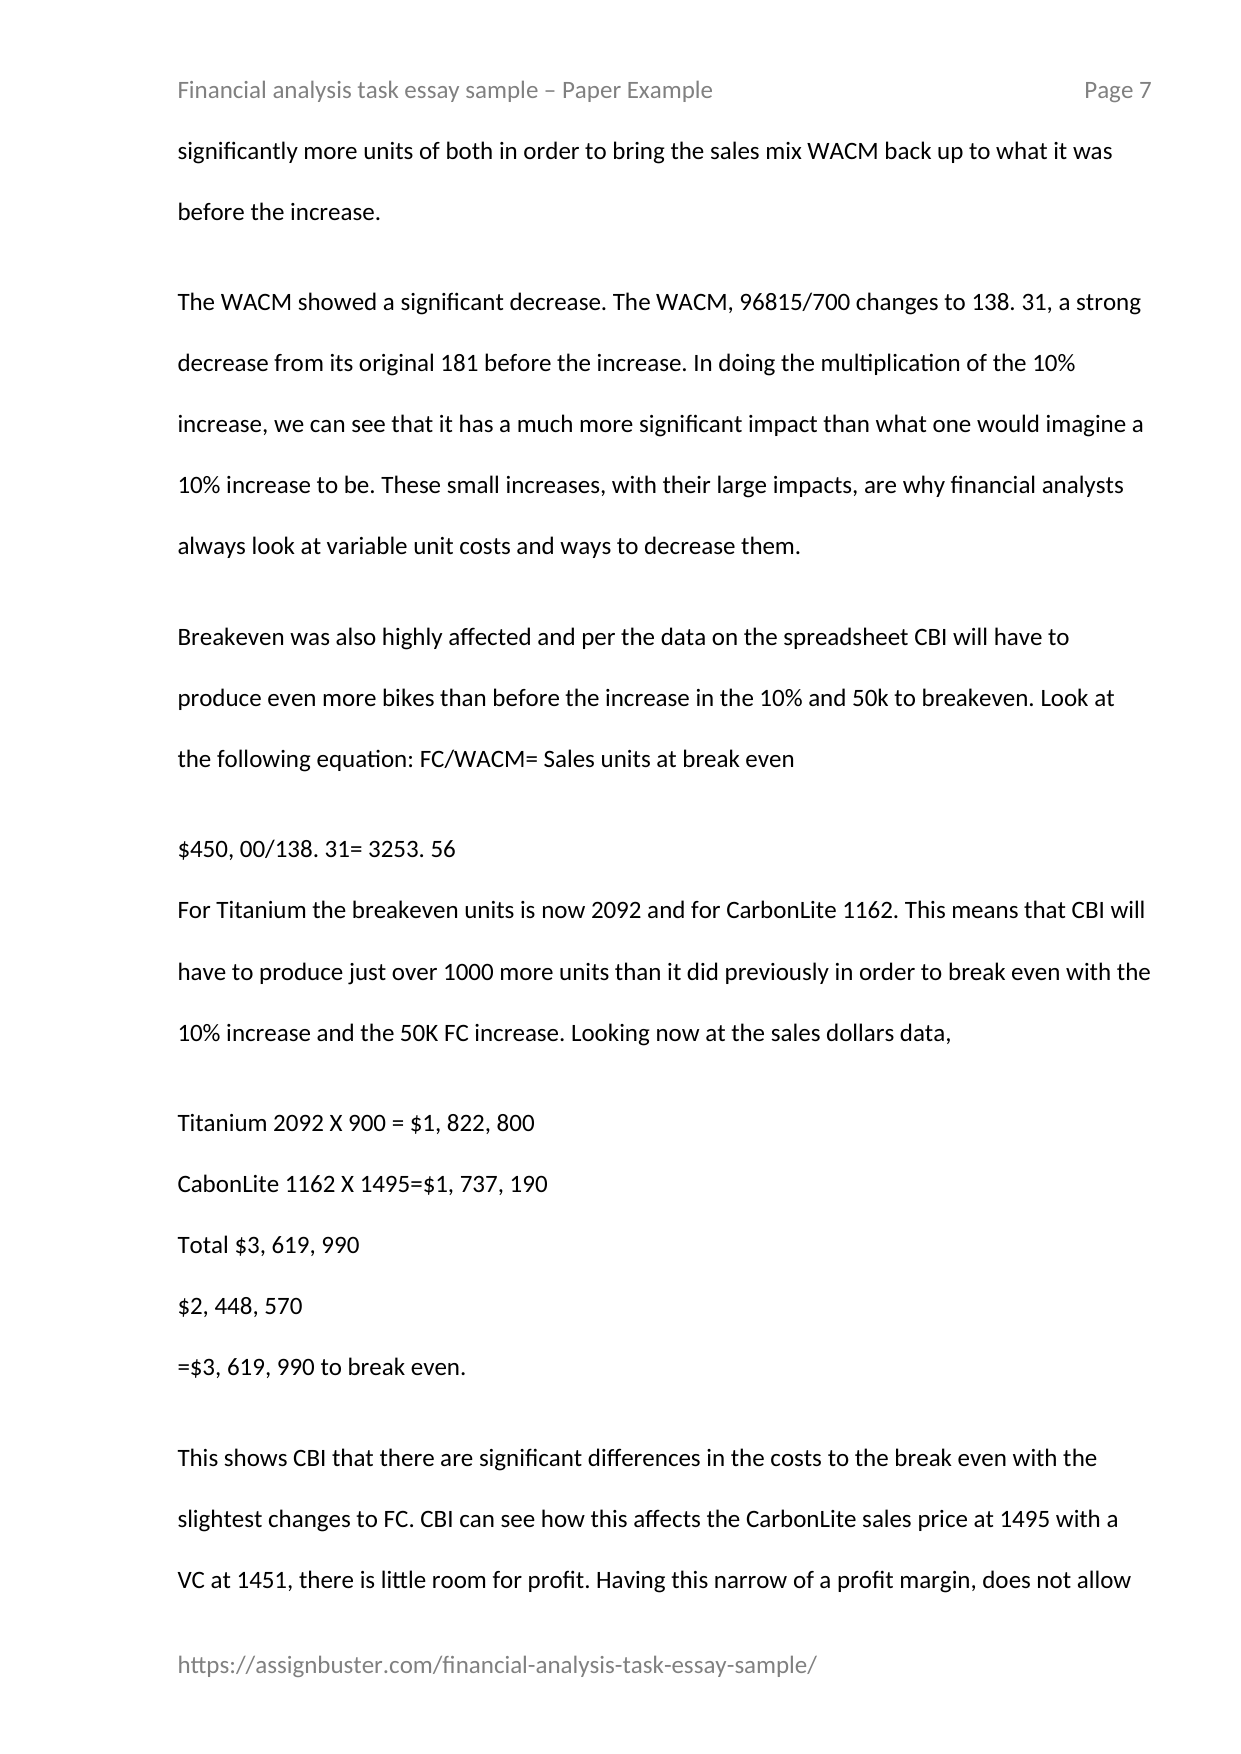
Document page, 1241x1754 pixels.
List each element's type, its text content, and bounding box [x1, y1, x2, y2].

text Breakeven was also highly affected and per the data on the spreadsheet CBI will have to produce even more bikes than before the increase in the 10% and 50k to breakeven. Look at the following equation: FC/WACM= Sales units at break even [177, 621, 1152, 774]
text $450, 00/138. 31= 3253. 56 For Titanium the breakeven units is now 2092 and for CarbonLite 1162. This means that CBI will have to produce just over 1000 more units than it did previously in order to break even with the 10% increase and the 50K FC increase. Looking now at the sales dollars data, [177, 834, 1152, 1047]
text Titanium 2092 X 900 = $1, 822, 800 CabonLite 1162 X 1495=$1, 737, 190 Total $3, 619, 990 $2, 448, 570 =$3, 619, 990 to break even. [177, 1107, 1152, 1382]
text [177, 1442, 1152, 1594]
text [177, 135, 1152, 226]
text The WACM showed a significant decrease. The WACM, 96815/700 changes to 138. 31, a strong decrease from its original 181 before the increase. In doing the multiplication of the 10% increase, we can see that it has a much more significant impact than what one would imagine a 10% increase to be. These small increases, with their large impacts, are why financial analysts always look at variable unit costs and ways to decrease them. [177, 286, 1152, 561]
